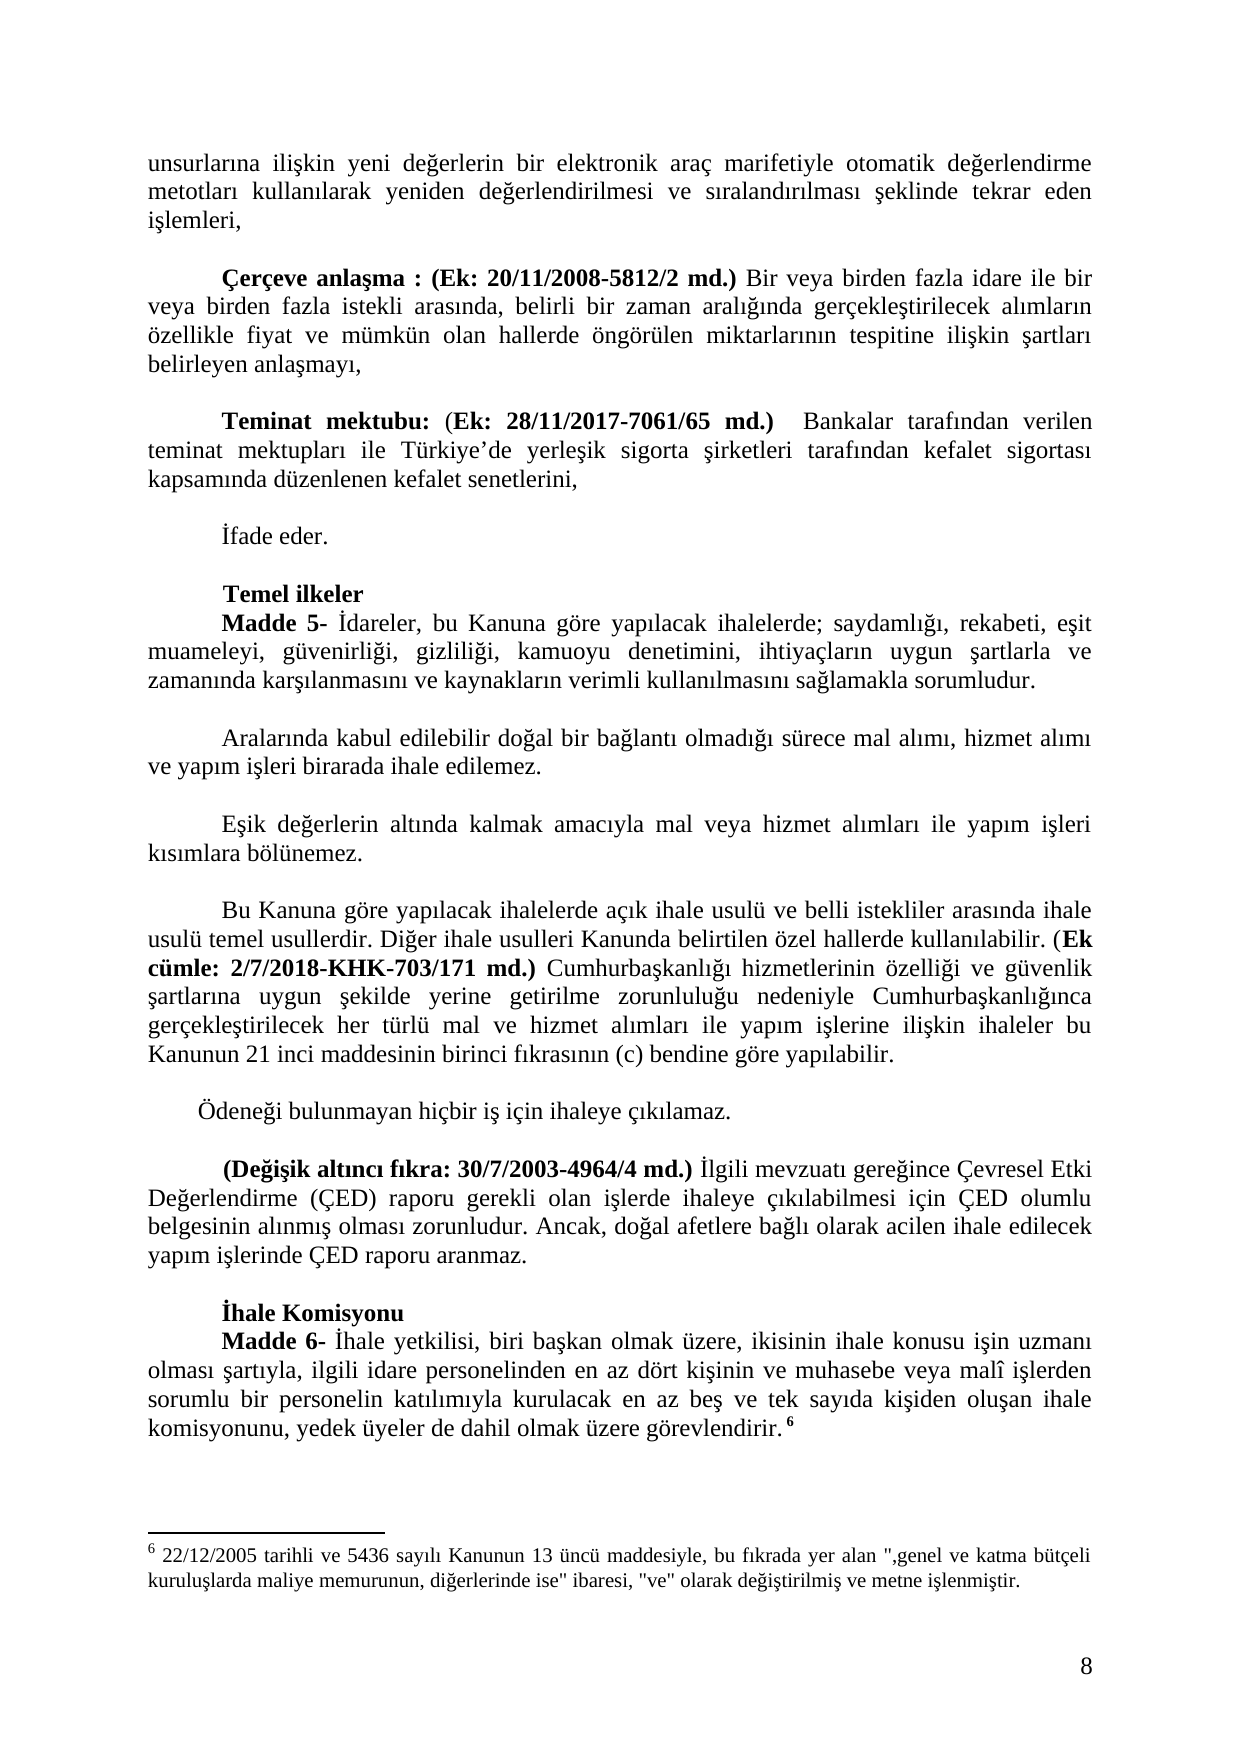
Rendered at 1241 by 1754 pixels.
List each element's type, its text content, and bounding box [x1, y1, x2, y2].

text Çerçeve anlaşma : (Ek: 20/11/2008-5812/2 md.) Bir veya birden fazla idare ile bir veya birden fazla istekli arasında, belirli bir zaman aralığında gerçekleştirilecek alımların özellikle fiyat ve mümkün olan hallerde öngörülen miktarlarının tespitine ilişkin şartları belirleyen anlaşmayı, [148, 263, 1093, 378]
text İfade eder. [148, 521, 1093, 550]
text (Değişik altıncı fıkra: 30/7/2003-4964/4 md.) İlgili mevzuatı gereğince Çevresel Etki Değerlendirme (ÇED) raporu gerekli olan işlerde ihaleye çıkılabilmesi için ÇED olumlu belgesinin alınmış olması zorunludur. Ancak, doğal afetlere bağlı olarak acilen ihale edilecek yapım işlerinde ÇED raporu aranmaz. [148, 1154, 1093, 1269]
text Ödeneği bulunmayan hiçbir iş için ihaleye çıkılamaz. [148, 1096, 1093, 1125]
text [148, 148, 1093, 234]
text Aralarında kabul edilebilir doğal bir bağlantı olmadığı sürece mal alımı, hizmet alımı ve yapım işleri birarada ihale edilemez. [148, 723, 1093, 780]
text Madde 6- İhale yetkilisi, biri başkan olmak üzere, ikisinin ihale konusu işin uzmanı olması şartıyla, ilgili idare personelinden en az dört kişinin ve muhasebe veya malî işlerden sorumlu bir personelin katılımıyla kurulacak en az beş ve tek sayıda kişiden oluşan ihale komisyonunu, yedek üyeler de dahil olmak üzere görevlendirir. [148, 1326, 1093, 1441]
text Madde 5- İdareler, bu Kanuna göre yapılacak ihalelerde; saydamlığı, rekabeti, eşit muameleyi, güvenirliği, gizliliği, kamuoyu denetimini, ihtiyaçların uygun şartlarla ve zamanında karşılanmasını ve kaynakların verimli kullanılmasını sağlamakla sorumludur. [148, 608, 1093, 694]
subtitle Temel ilkeler [148, 579, 1093, 608]
text Eşik değerlerin altında kalmak amacıyla mal veya hizmet alımları ile yapım işleri kısımlara bölünemez. [148, 809, 1093, 866]
text Teminat mektubu: (Ek: 28/11/2017-7061/65 md.) Bankalar tarafından verilen teminat mektupları ile Türkiye’de yerleşik sigorta şirketleri tarafından kefalet sigortası kapsamında düzenlenen kefalet senetlerini, [148, 406, 1093, 493]
subtitle İhale Komisyonu [148, 1298, 1093, 1326]
text Bu Kanuna göre yapılacak ihalelerde açık ihale usulü ve belli istekliler arasında ihale usulü temel usullerdir. Diğer ihale usulleri Kanunda belirtilen özel hallerde kullanılabilir. (Ek cümle: 2/7/2018-KHK-703/171 md.) Cumhurbaşkanlığı hizmetlerinin özelliği ve güvenlik şartlarına uygun şekilde yerine getirilme zorunluluğu nedeniyle Cumhurbaşkanlığınca gerçekleştirilecek her türlü mal ve hizmet alımları ile yapım işlerine ilişkin ihaleler bu Kanunun 21 inci maddesinin birinci fıkrasının (c) bendine göre yapılabilir. [148, 895, 1093, 1068]
